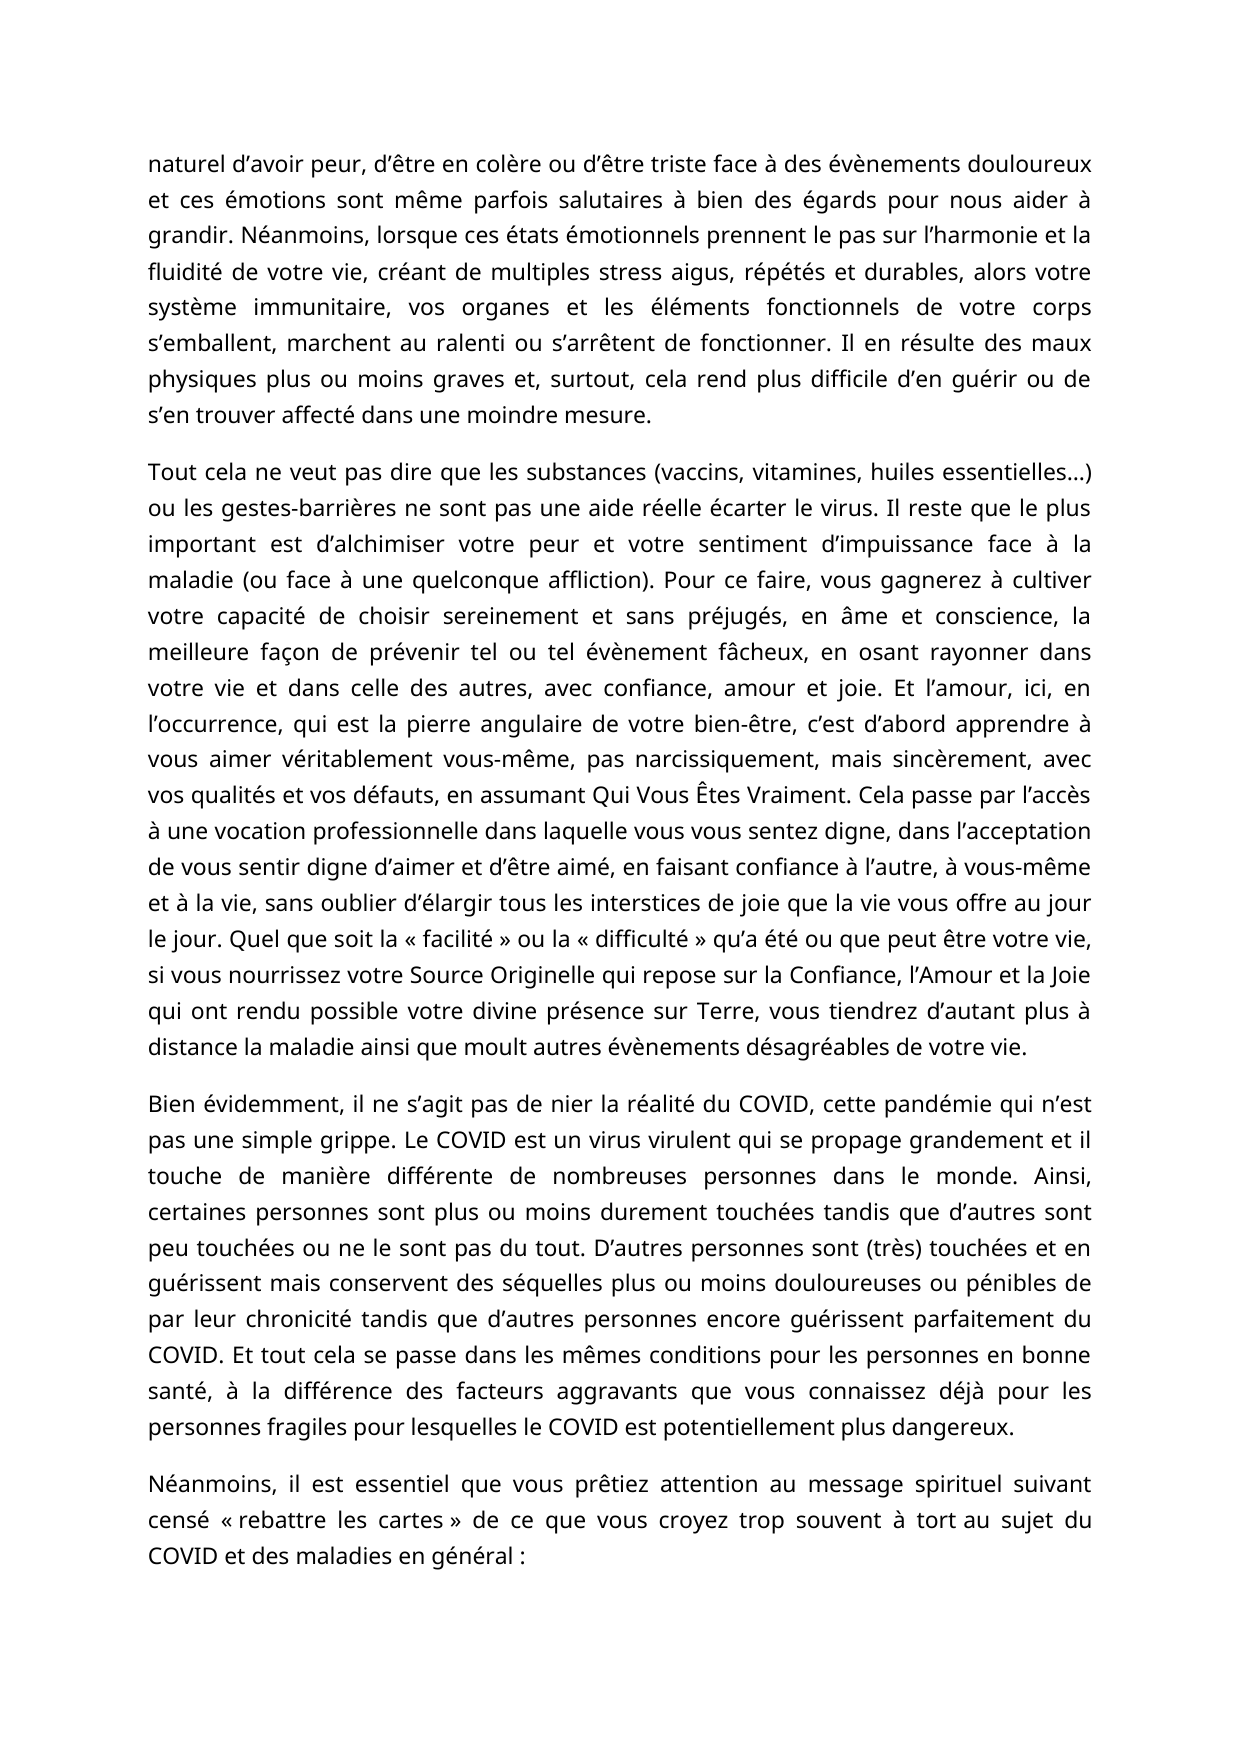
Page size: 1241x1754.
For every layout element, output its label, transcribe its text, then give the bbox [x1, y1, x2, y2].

text Tout cela ne veut pas dire que les substances (vaccins, vitamines, huiles essentielles…) ou les gestes-barrières ne sont pas une aide réelle écarter le virus. Il reste que le plus important est d’alchimiser votre peur et votre sentiment d’impuissance face à la maladie (ou face à une quelconque affliction). Pour ce faire, vous gagnerez à cultiver votre capacité de choisir sereinement et sans préjugés, en âme et conscience, la meilleure façon de prévenir tel ou tel évènement fâcheux, en osant rayonner dans votre vie et dans celle des autres, avec confiance, amour et joie. Et l’amour, ici, en l’occurrence, qui est la pierre angulaire de votre bien-être, c’est d’abord apprendre à vous aimer véritablement vous-même, pas narcissiquement, mais sincèrement, avec vos qualités et vos défauts, en assumant Qui Vous Êtes Vraiment. Cela passe par l’accès à une vocation professionnelle dans laquelle vous vous sentez digne, dans l’acceptation de vous sentir digne d’aimer et d’être aimé, en faisant confiance à l’autre, à vous-même et à la vie, sans oublier d’élargir tous les interstices de joie que la vie vous offre au jour le jour. Quel que soit la « facilité » ou la « difficulté » qu’a été ou que peut être votre vie, si vous nourrissez votre Source Originelle qui repose sur la Confiance, l’Amour et la Joie qui ont rendu possible votre divine présence sur Terre, vous tiendrez d’autant plus à distance la maladie ainsi que moult autres évènements désagréables de votre vie. [148, 456, 1093, 1062]
text Néanmoins, il est essentiel que vous prêtiez attention au message spirituel suivant censé « rebattre les cartes » de ce que vous croyez trop souvent à tort au sujet du COVID et des maladies en général : [148, 1468, 1093, 1571]
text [148, 148, 1093, 430]
text Bien évidemment, il ne s’agit pas de nier la réalité du COVID, cette pandémie qui n’est pas une simple grippe. Le COVID est un virus virulent qui se propage grandement et il touche de manière différente de nombreuses personnes dans le monde. Ainsi, certaines personnes sont plus ou moins durement touchées tandis que d’autres sont peu touchées ou ne le sont pas du tout. D’autres personnes sont (très) touchées et en guérissent mais conservent des séquelles plus ou moins douloureuses ou pénibles de par leur chronicité tandis que d’autres personnes encore guérissent parfaitement du COVID. Et tout cela se passe dans les mêmes conditions pour les personnes en bonne santé, à la différence des facteurs aggravants que vous connaissez déjà pour les personnes fragiles pour lesquelles le COVID est potentiellement plus dangereux. [148, 1088, 1093, 1442]
